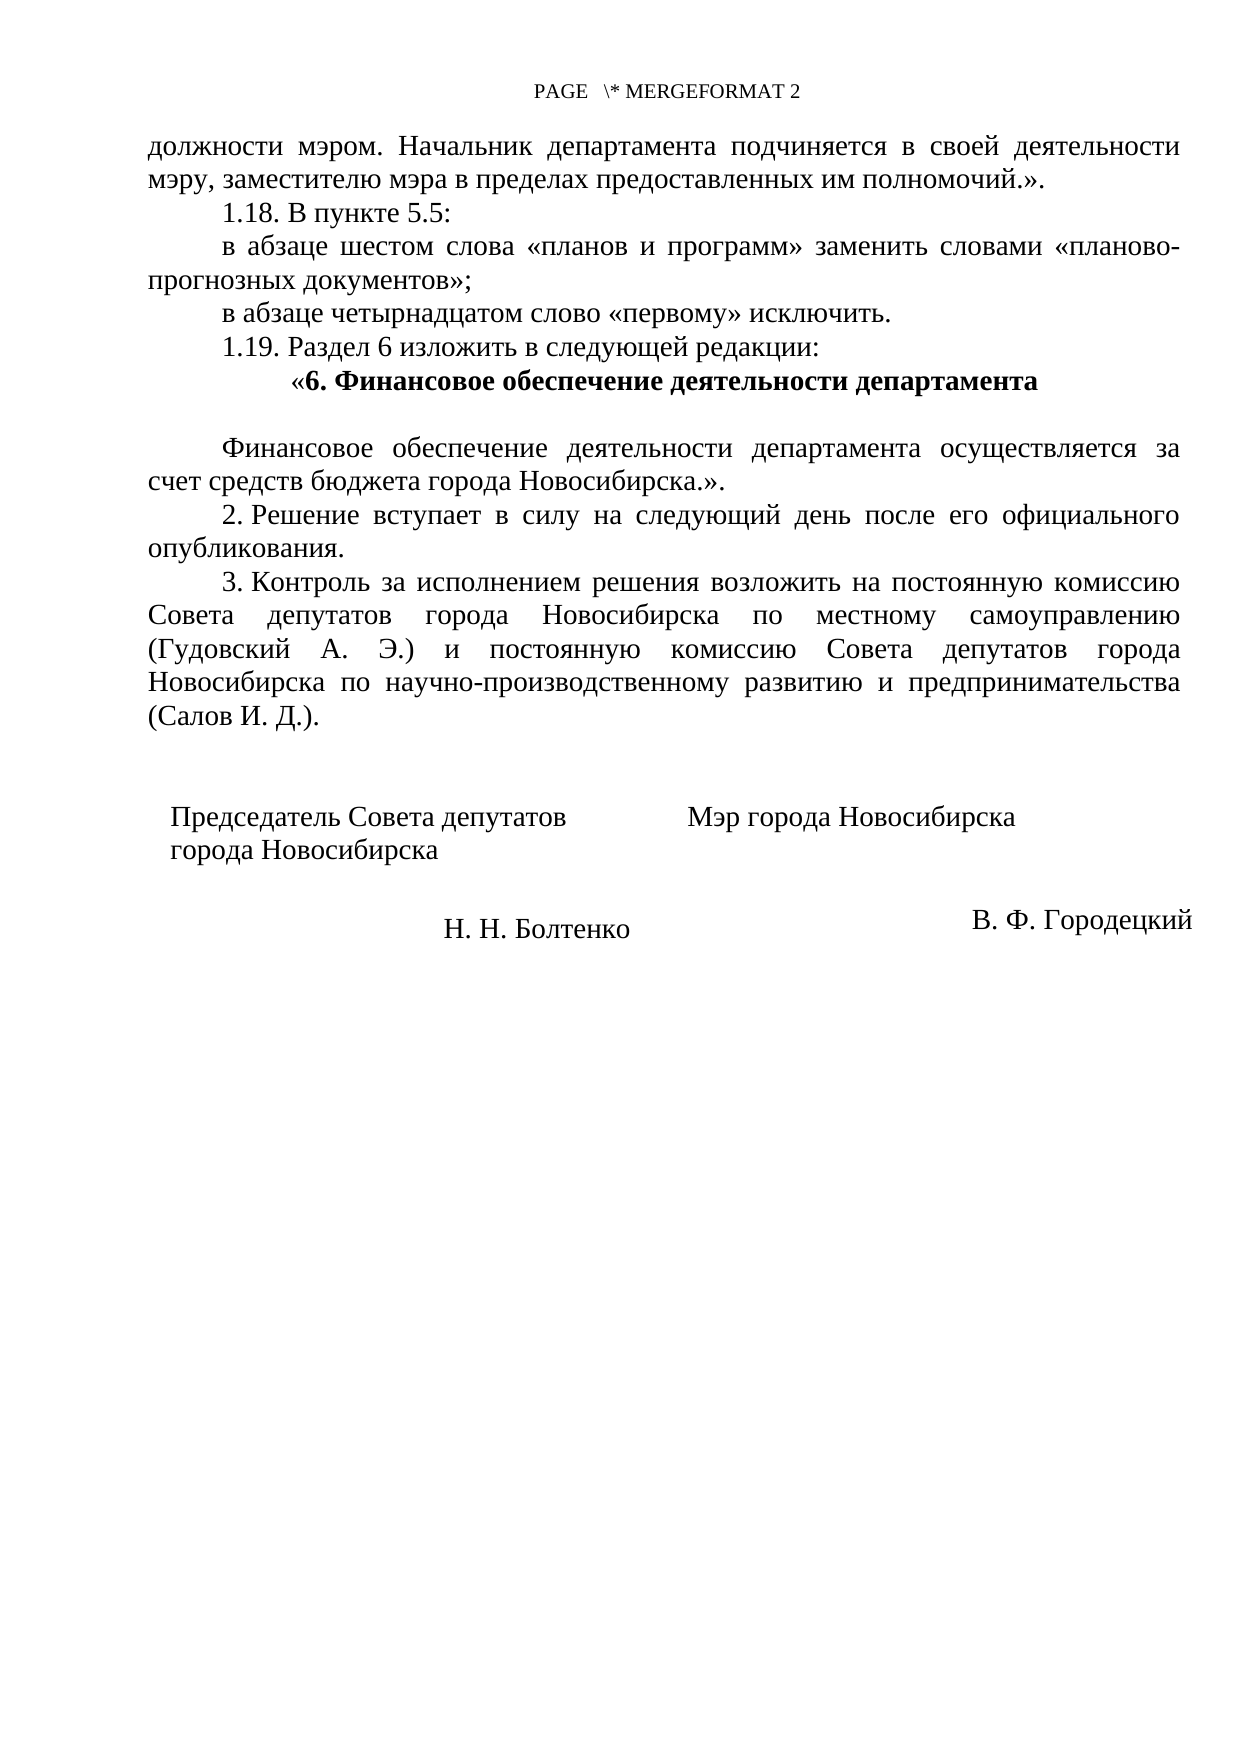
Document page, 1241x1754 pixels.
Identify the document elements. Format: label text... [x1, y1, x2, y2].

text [148, 128, 1181, 195]
text Финансовое обеспечение деятельности департамента осуществляется за счет средств бюджета города Новосибирска.». [148, 430, 1181, 497]
table_header [148, 799, 661, 945]
text 1.18. В пункте 5.5: [148, 195, 1181, 228]
text «6. Финансовое обеспечение деятельности департамента [148, 363, 1181, 396]
table_header [661, 799, 1237, 945]
text 1.19. Раздел 6 изложить в следующей редакции: [148, 329, 1181, 363]
text в абзаце четырнадцатом слово «первому» исключить. [148, 296, 1181, 329]
text 2. Решение вступает в силу на следующий день после его официального опубликования. [148, 497, 1181, 564]
text 3. Контроль за исполнением решения возложить на постоянную комиссию Совета депутатов города Новосибирска по местному самоуправлению (Гудовский А. Э.) и постоянную комиссию Совета депутатов города Новосибирска по научно-производственному развитию и предпринимательства (Салов И. Д.). [148, 564, 1181, 732]
text в абзаце шестом слова «планов и программ» заменить словами «планово-прогнозных документов»; [148, 228, 1181, 296]
